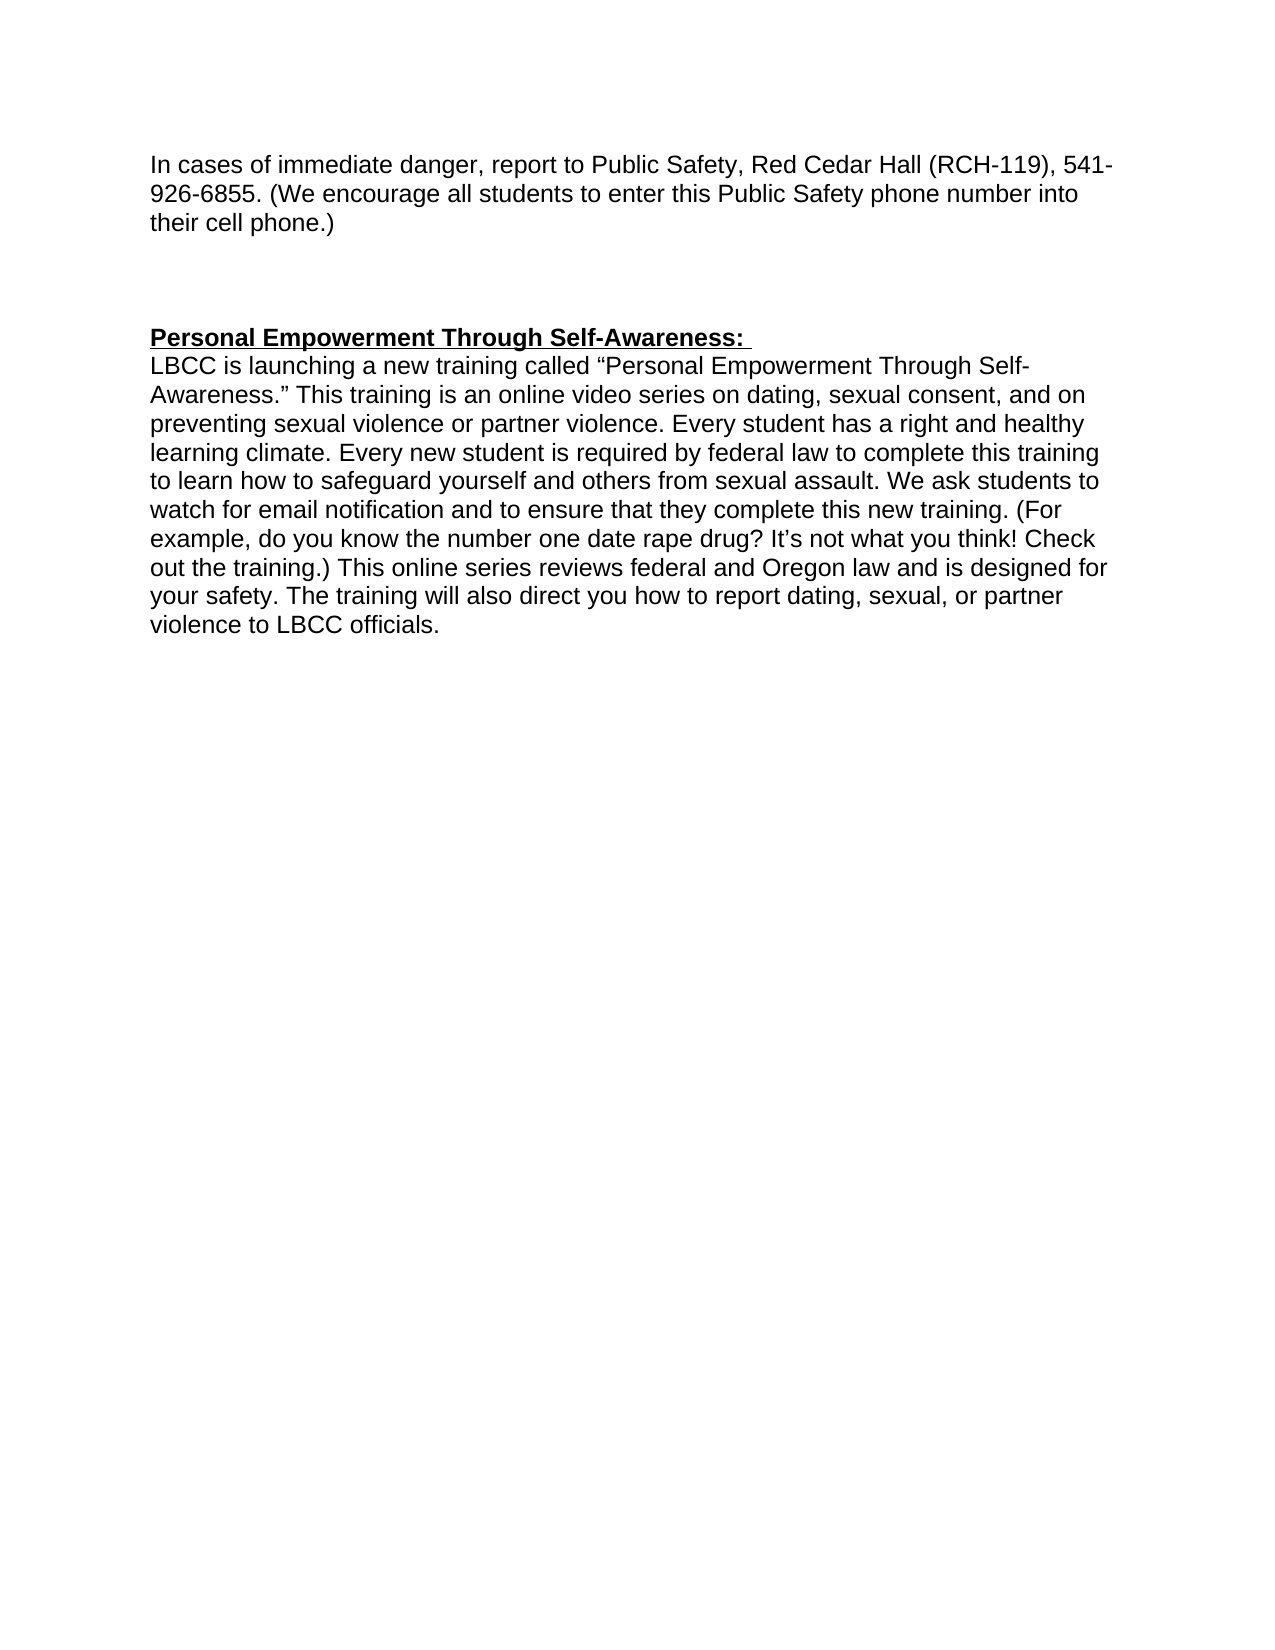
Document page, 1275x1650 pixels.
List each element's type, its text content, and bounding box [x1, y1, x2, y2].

text In cases of immediate danger, report to Public Safety, Red Cedar Hall (RCH-119), 541-926-6855. (We encourage all students to enter this Public Safety phone number into their cell phone.) [150, 150, 1125, 236]
text Personal Empowerment Through Self-Awareness: [150, 322, 1125, 351]
text LBCC is launching a new training called “Personal Empowerment Through Self-Awareness.” This training is an online video series on dating, sexual consent, and on preventing sexual violence or partner violence. Every student has a right and healthy learning climate. Every new student is required by federal law to complete this training to learn how to safeguard yourself and others from sexual assault. We ask students to watch for email notification and to ensure that they complete this new training. (For example, do you know the number one date rape drug? It’s not what you think! Check out the training.) This online series reviews federal and Oregon law and is designed for your safety. The training will also direct you how to report dating, sexual, or partner violence to LBCC officials. [150, 351, 1125, 639]
